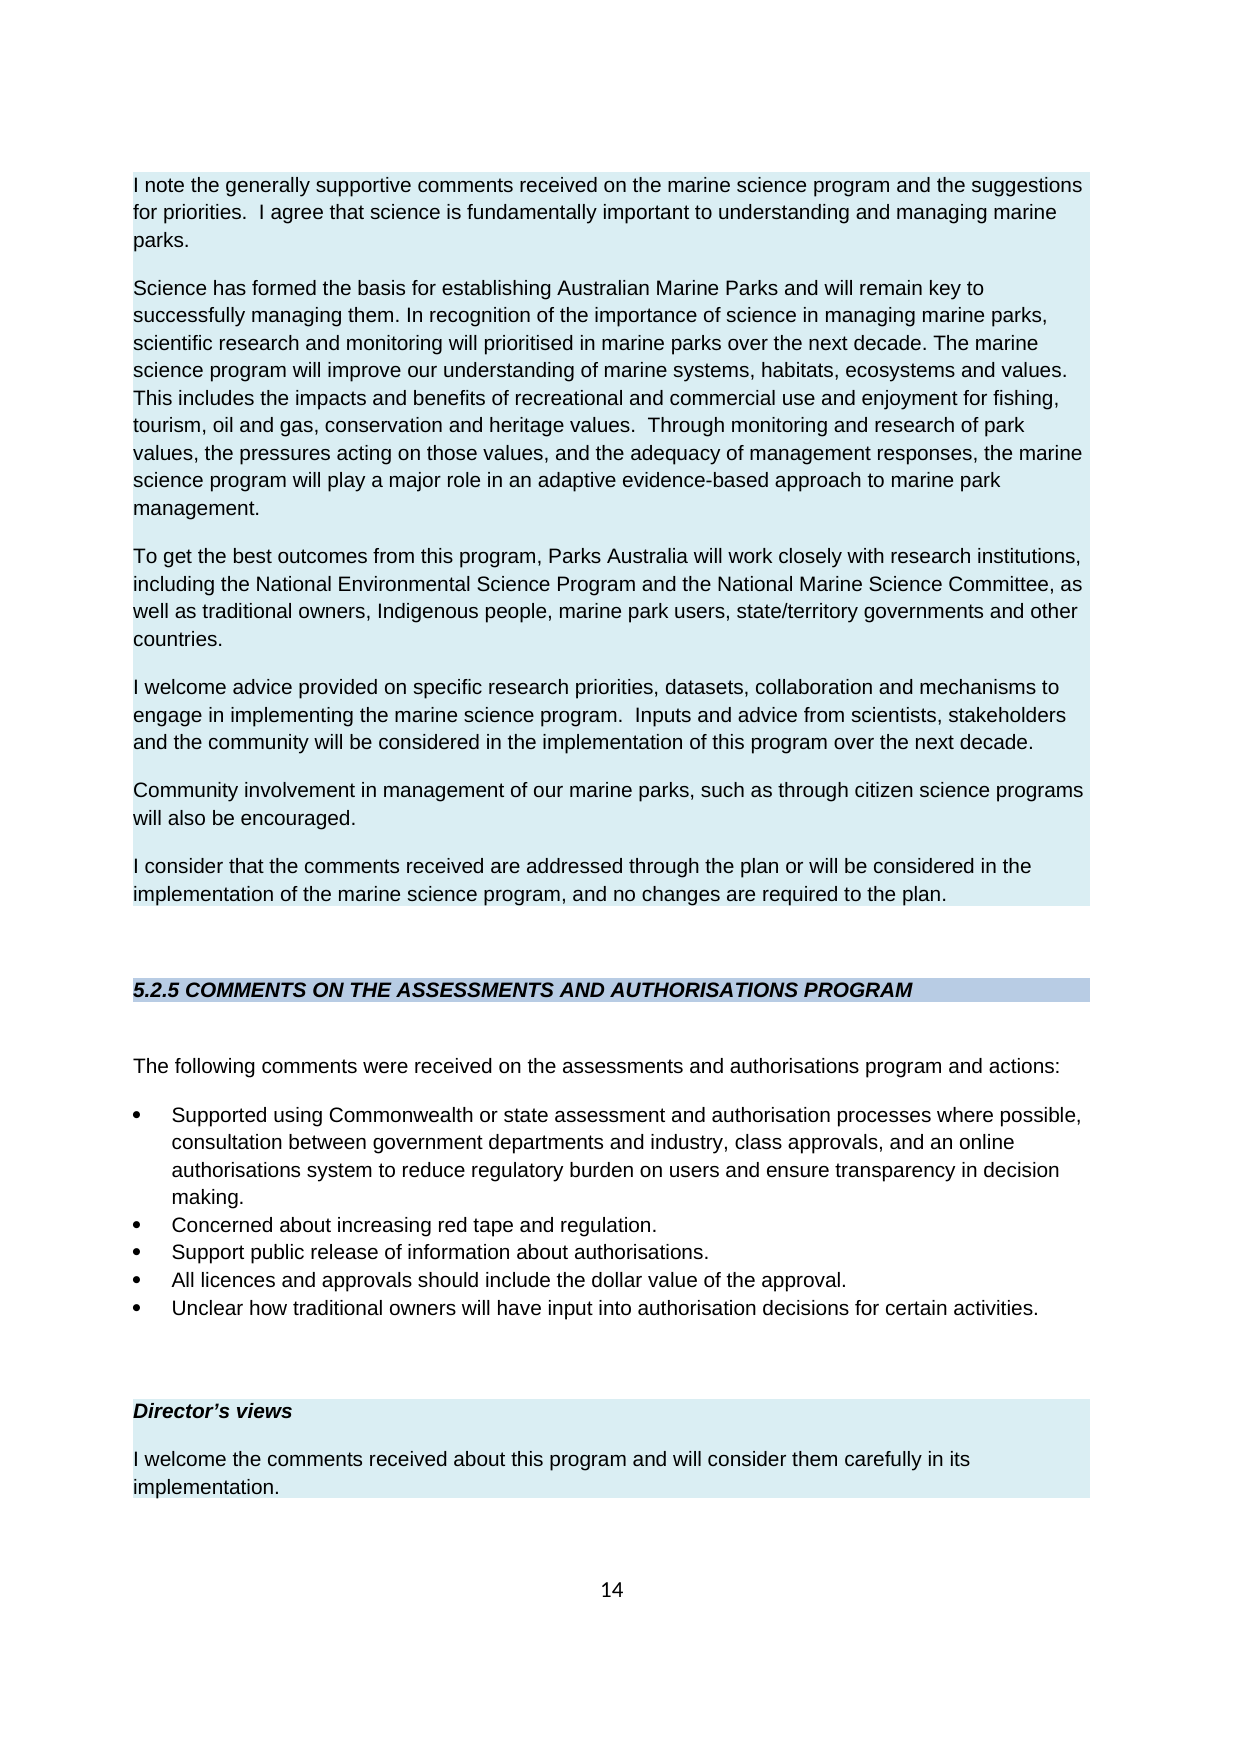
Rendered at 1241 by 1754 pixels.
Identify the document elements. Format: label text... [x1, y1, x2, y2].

text Community involvement in management of our marine parks, such as through citizen science programs will also be encouraged. [133, 778, 1090, 830]
text To get the best outcomes from this program, Parks Australia will work closely with research institutions, including the National Environmental Science Program and the National Marine Science Committee, as well as traditional owners, Indigenous people, marine park users, state/territory governments and other countries. [133, 544, 1090, 651]
subtitle 5.2.5 Comments on the assessments and authorisations program [133, 978, 1090, 1002]
list Support public release of information about authorisations. [133, 1240, 1090, 1264]
text I welcome advice provided on specific research priorities, datasets, collaboration and mechanisms to engage in implementing the marine science program. Inputs and advice from scientists, stakeholders and the community will be considered in the implementation of this program over the next decade. [133, 675, 1090, 754]
list Concerned about increasing red tape and regulation. [133, 1212, 1090, 1237]
text Director’s views [133, 1399, 1090, 1423]
list The following comments were received on the assessments and authorisations program and actions: [133, 1054, 1090, 1078]
list Unclear how traditional owners will have input into authorisation decisions for certain activities. [133, 1295, 1090, 1319]
text I note the generally supportive comments received on the marine science program and the suggestions for priorities. I agree that science is fundamentally important to understanding and managing marine parks. [133, 172, 1090, 251]
list All licences and approvals should include the dollar value of the approval. [133, 1268, 1090, 1292]
text I consider that the comments received are addressed through the plan or will be considered in the implementation of the marine science program, and no changes are required to the plan. [133, 854, 1090, 906]
text Science has formed the basis for establishing Australian Marine Parks and will remain key to successfully managing them. In recognition of the importance of science in managing marine parks, scientific research and monitoring will prioritised in marine parks over the next decade. The marine science program will improve our understanding of marine systems, habitats, ecosystems and values. This includes the impacts and benefits of recreational and commercial use and enjoyment for fishing, tourism, oil and gas, conservation and heritage values. Through monitoring and research of park values, the pressures acting on those values, and the adequacy of management responses, the marine science program will play a major role in an adaptive evidence-based approach to marine park management. [133, 276, 1090, 520]
text I welcome the comments received about this program and will consider them carefully in its implementation. [133, 1447, 1090, 1498]
list Supported using Commonwealth or state assessment and authorisation processes where possible, consultation between government departments and industry, class approvals, and an online authorisations system to reduce regulatory burden on users and ensure transparency in decision making. [133, 1102, 1090, 1209]
